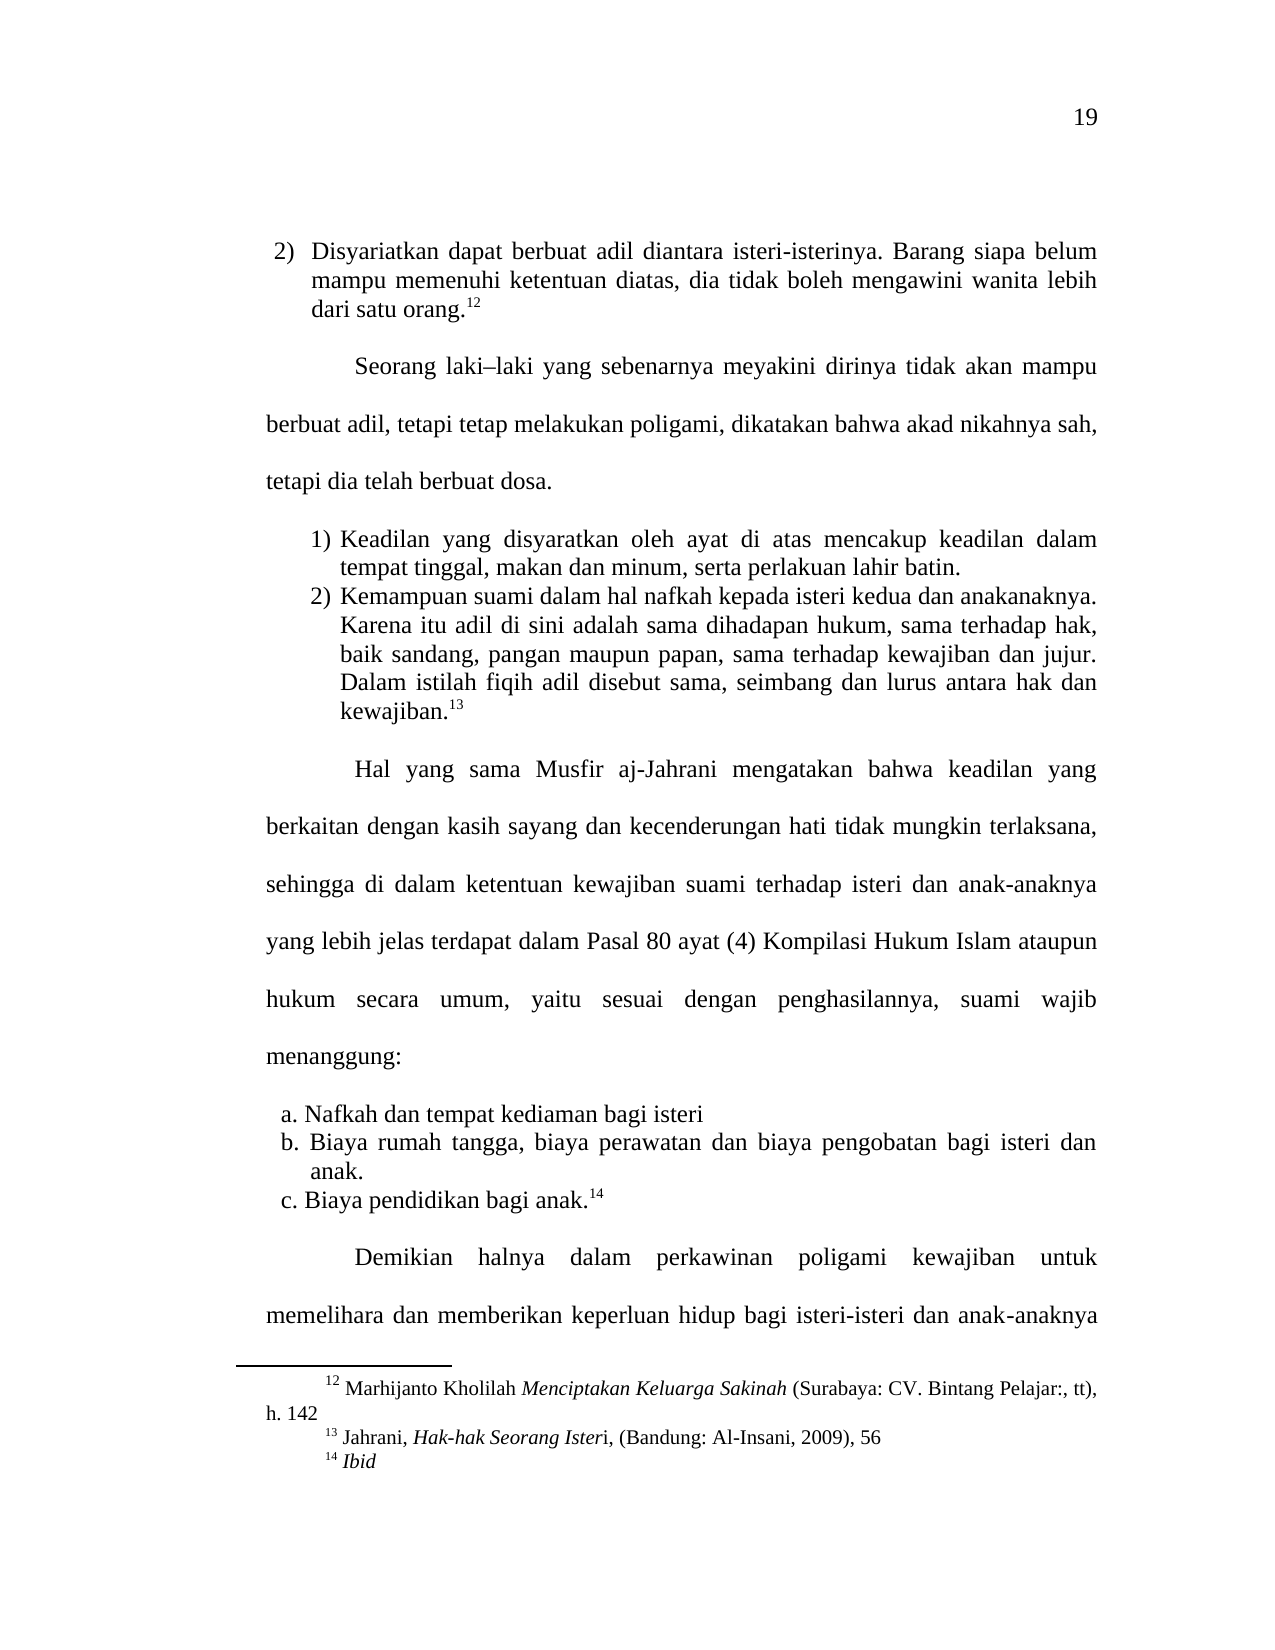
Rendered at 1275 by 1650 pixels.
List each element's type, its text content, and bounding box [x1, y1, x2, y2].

text a. Nafkah dan tempat kediaman bagi isteri [281, 1099, 1098, 1127]
list Kemampuan suami dalam hal nafkah kepada isteri kedua dan anakanaknya. Karena itu adil di sini adalah sama dihadapan hukum, sama terhadap hak, baik sandang, pangan maupun papan, sama terhadap kewajiban dan jujur. Dalam istilah fiqih adil disebut sama, seimbang dan lurus antara hak dan kewajiban. [310, 581, 1098, 725]
text Hal yang sama Musfir aj-Jahrani mengatakan bahwa keadilan yang berkaitan dengan kasih sayang dan kecenderungan hati tidak mungkin terlaksana, sehingga di dalam ketentuan kewajiban suami terhadap isteri dan anak-anaknya yang lebih jelas terdapat dalam Pasal 80 ayat (4) Kompilasi Hukum Islam ataupun hukum secara umum, yaitu sesuai dengan penghasilannya, suami wajib menanggung: [266, 754, 1098, 1070]
list Keadilan yang disyaratkan oleh ayat di atas mencakup keadilan dalam tempat tinggal, makan dan minum, serta perlakuan lahir batin. [310, 524, 1098, 581]
text c. Biaya pendidikan bagi anak. [281, 1185, 1098, 1214]
text b. Biaya rumah tangga, biaya perawatan dan biaya pengobatan bagi isteri dan anak. [281, 1127, 1098, 1185]
text Seorang laki–laki yang sebenarnya meyakini dirinya tidak akan mampu berbuat adil, tetapi tetap melakukan poligami, dikatakan bahwa akad nikahnya sah, tetapi dia telah berbuat dosa. [266, 351, 1098, 495]
list Disyariatkan dapat berbuat adil diantara isteri-isterinya. Barang siapa belum mampu memenuhi ketentuan diatas, dia tidak boleh mengawini wanita lebih dari satu orang. [274, 236, 1098, 322]
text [266, 1242, 1098, 1329]
